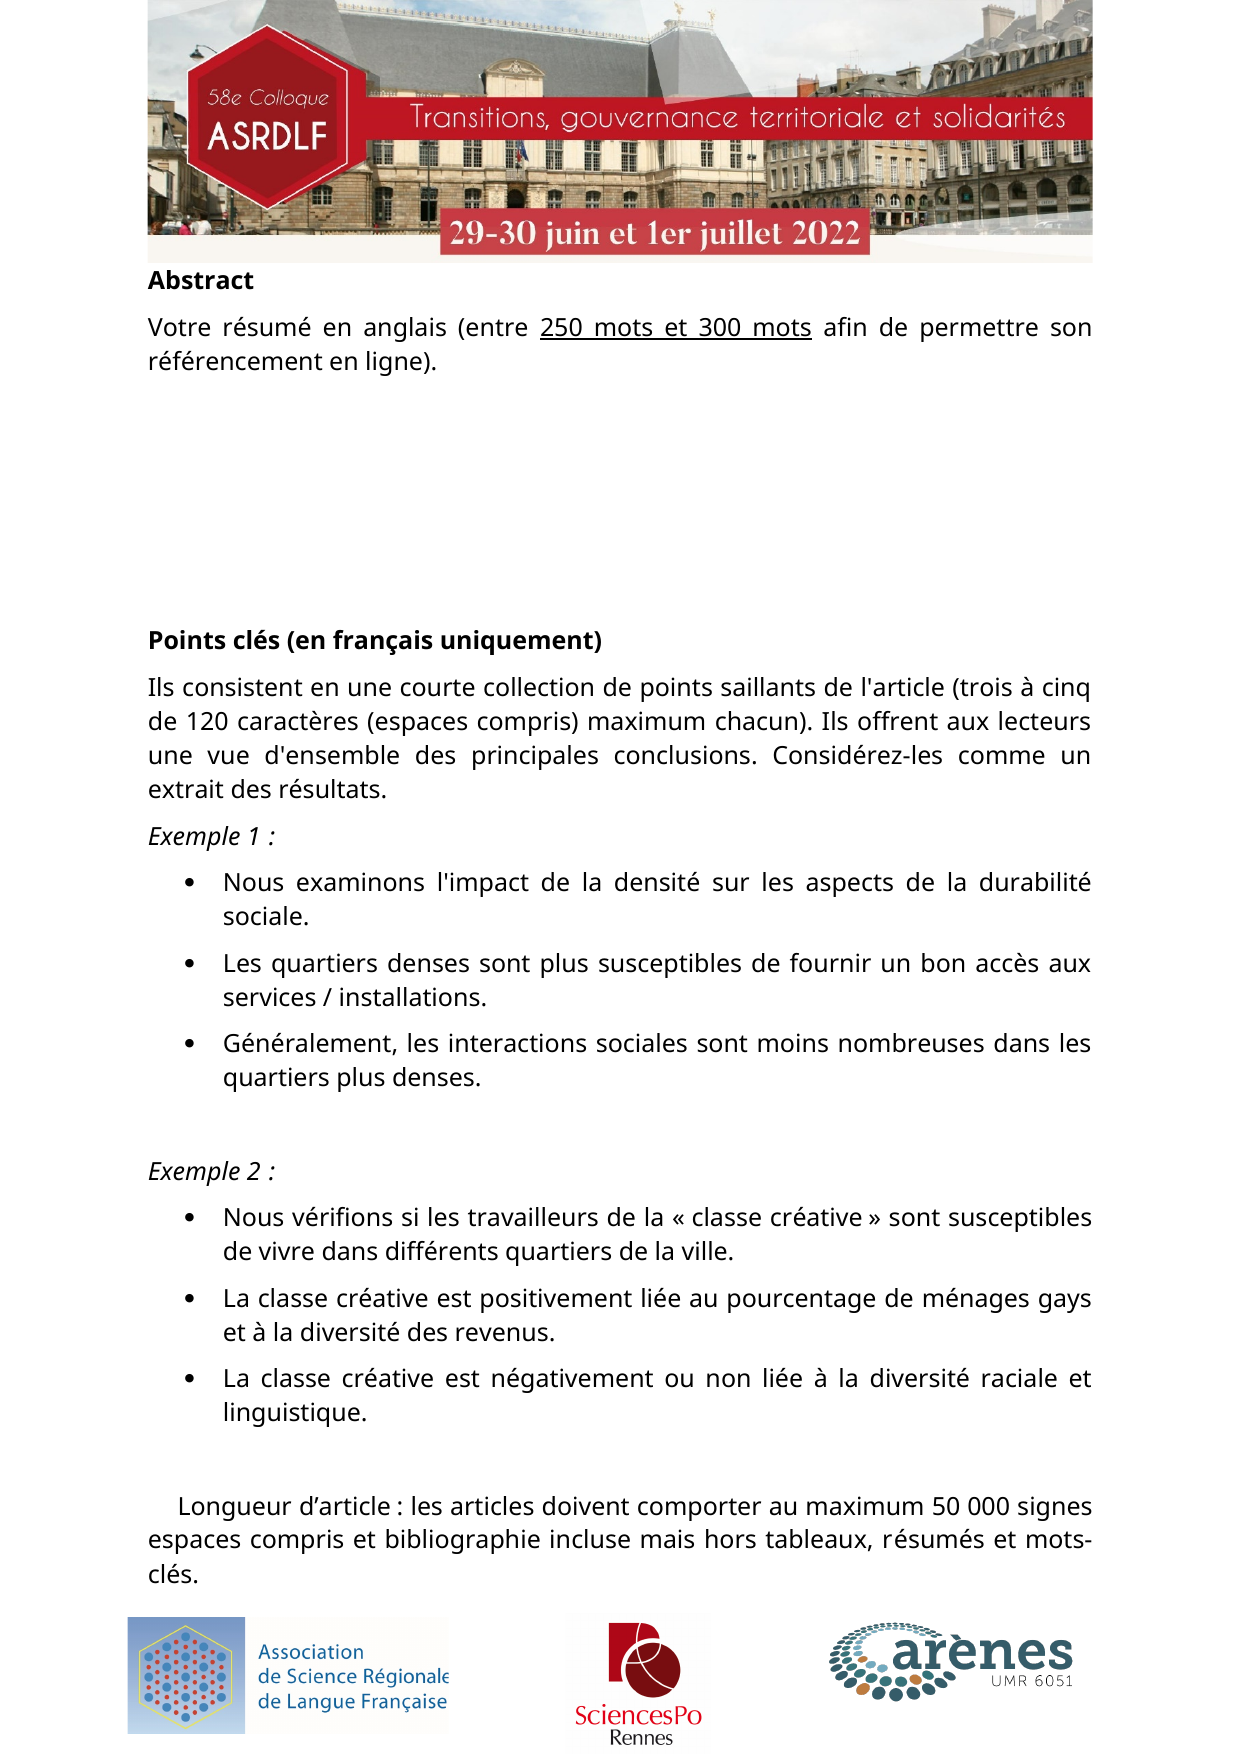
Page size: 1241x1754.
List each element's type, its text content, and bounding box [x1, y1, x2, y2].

text Abstract [148, 89, 1093, 297]
list Généralement, les interactions sociales sont moins nombreuses dans les quartiers plus denses. [185, 1026, 1093, 1094]
text Exemple 2 : [148, 1153, 1093, 1187]
text Ils consistent en une courte collection de points saillants de l'article (trois à cinq de 120 caractères (espaces compris) maximum chacun). Ils offrent aux lecteurs une vue d'ensemble des principales conclusions. Considérez-les comme un extrait des résultats. [148, 669, 1093, 806]
list La classe créative est positivement liée au pourcentage de ménages gays et à la diversité des revenus. [185, 1280, 1093, 1348]
list Nous vérifions si les travailleurs de la « classe créative » sont susceptibles de vivre dans différents quartiers de la ville. [185, 1200, 1093, 1268]
list La classe créative est négativement ou non liée à la diversité raciale et linguistique. [185, 1361, 1093, 1429]
picture [126, 1617, 449, 1733]
list Nous examinons l'impact de la densité sur les aspects de la durabilité sociale. [185, 865, 1093, 933]
list Les quartiers denses sont plus susceptibles de fournir un bon accès aux services / installations. [185, 945, 1093, 1013]
text Points clés (en français uniquement) [148, 623, 1093, 657]
text Exemple 1 : [148, 818, 1093, 852]
picture [565, 1613, 712, 1754]
text Votre résumé en anglais (entre 250 mots et 300 mots afin de permettre son référencement en ligne). [148, 309, 1093, 377]
text Longueur d’article : les articles doivent comporter au maximum 50 000 signes espaces compris et bibliographie incluse mais hors tableaux, résumés et mots-clés. [148, 1488, 1093, 1590]
picture [824, 1616, 1077, 1705]
picture [147, 0, 1093, 263]
